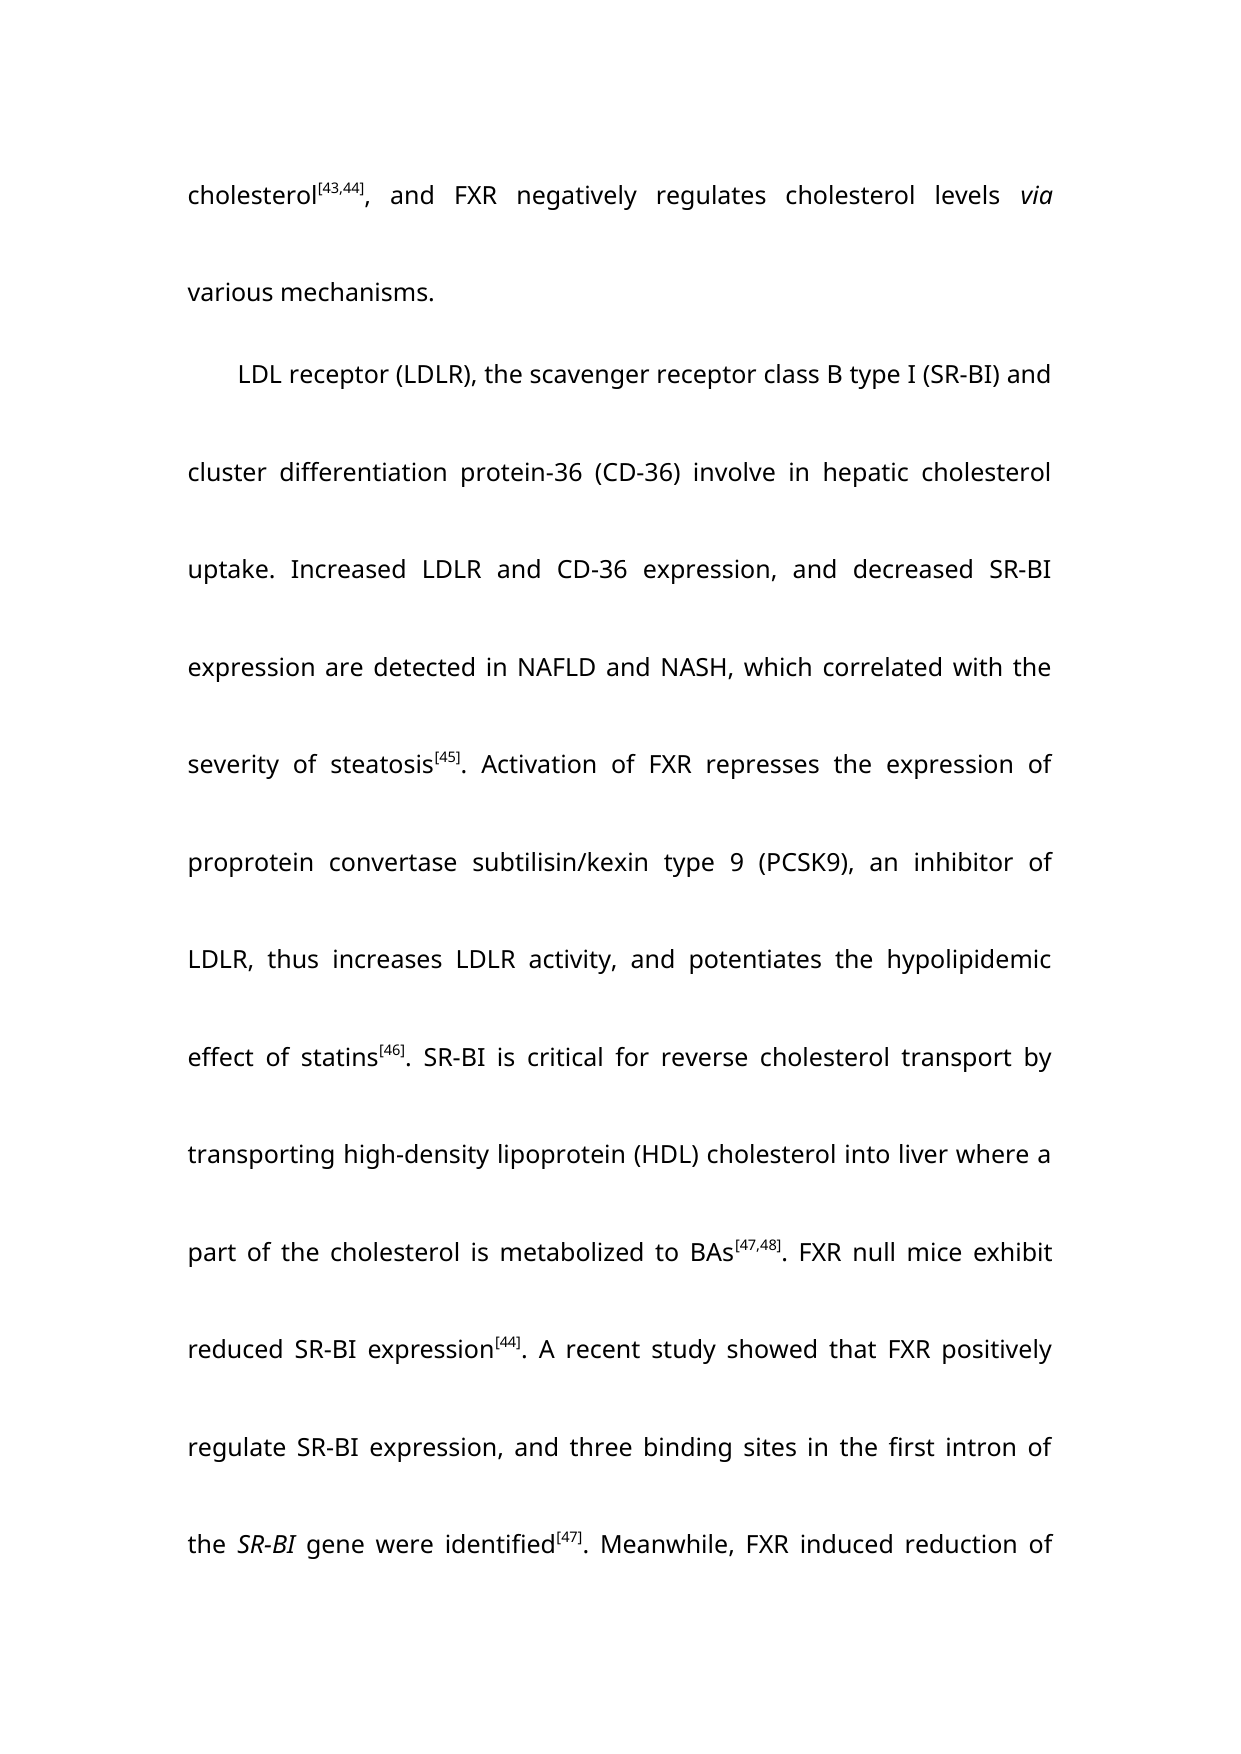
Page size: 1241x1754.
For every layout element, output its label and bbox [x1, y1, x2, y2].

text [187, 341, 1053, 1576]
text [187, 162, 1053, 324]
